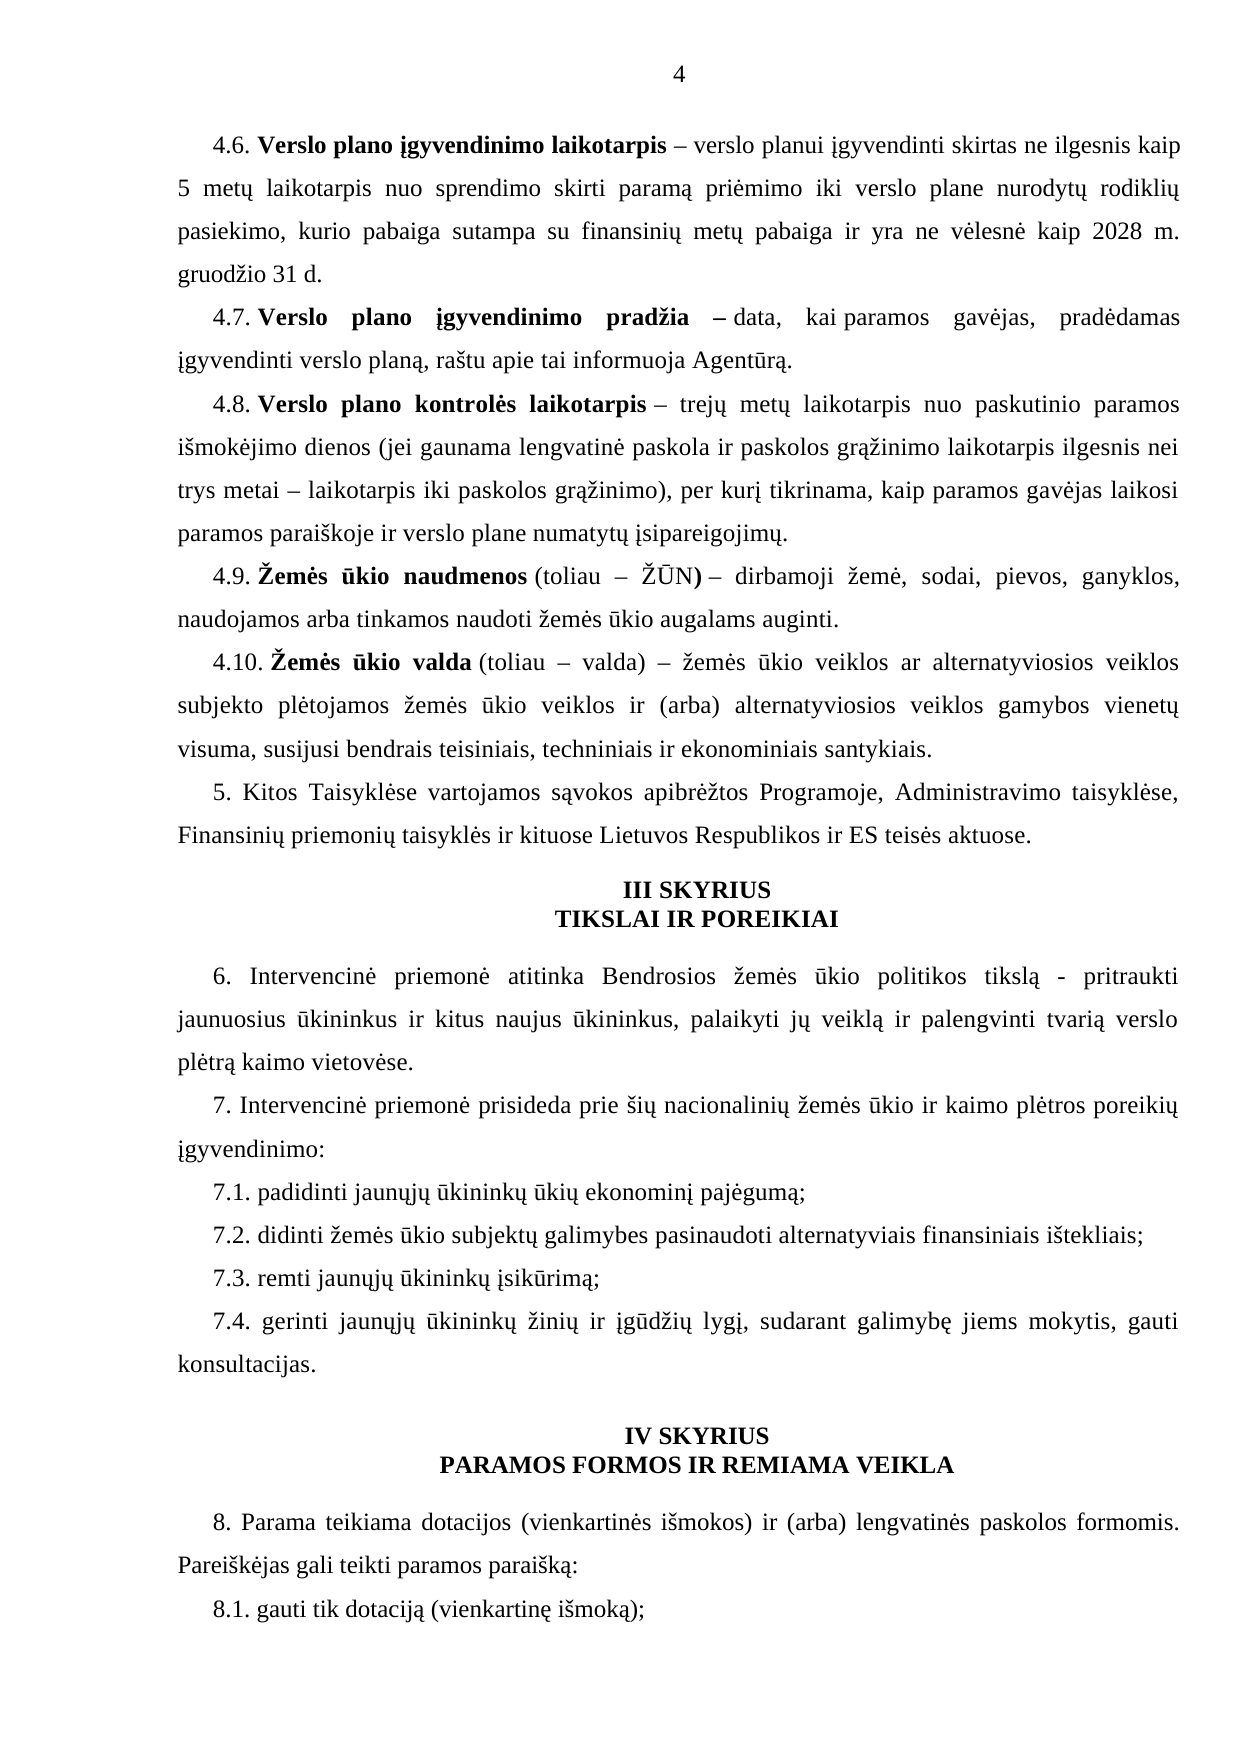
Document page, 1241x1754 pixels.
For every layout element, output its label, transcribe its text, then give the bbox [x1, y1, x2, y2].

text 7. Intervencinė priemonė prisideda prie šių nacionalinių žemės ūkio ir kaimo plėtros poreikių įgyvendinimo: [177, 1091, 1181, 1162]
text 4.10. Žemės ūkio valda (toliau – valda) – žemės ūkio veiklos ar alternatyviosios veiklos subjekto plėtojamos žemės ūkio veiklos ir (arba) alternatyviosios veiklos gamybos vienetų visuma, susijusi bendrais teisiniais, techniniais ir ekonominiais santykiais. [177, 647, 1181, 762]
text 4.8. Verslo plano kontrolės laikotarpis – trejų metų laikotarpis nuo paskutinio paramos išmokėjimo dienos (jei gaunama lengvatinė paskola ir paskolos grąžinimo laikotarpis ilgesnis nei trys metai – laikotarpis iki paskolos grąžinimo), per kurį tikrinama, kaip paramos gavėjas laikosi paramos paraiškoje ir verslo plane numatytų įsipareigojimų. [177, 389, 1181, 547]
text 7.4. gerinti jaunųjų ūkininkų žinių ir įgūdžių lygį, sudarant galimybę jiems mokytis, gauti konsultacijas. [177, 1306, 1181, 1378]
text IV SKYRIUS [177, 1421, 1181, 1450]
text 4.7. Verslo plano įgyvendinimo pradžia – data, kai paramos gavėjas, pradėdamas įgyvendinti verslo planą, raštu apie tai informuoja Agentūrą. [177, 302, 1181, 374]
text PARAMOS FORMOS IR REMIAMA VEIKLA [177, 1450, 1181, 1479]
text 7.1. padidinti jaunųjų ūkininkų ūkių ekonominį pajėgumą; [177, 1177, 1181, 1206]
list 4.6. Verslo plano įgyvendinimo laikotarpis – verslo planui įgyvendinti skirtas ne ilgesnis kaip 5 metų laikotarpis nuo sprendimo skirti paramą priėmimo iki verslo plane nurodytų rodiklių pasiekimo, kurio pabaiga sutampa su finansinių metų pabaiga ir yra ne vėlesnė kaip 2028 m. gruodžio 31 d. [177, 130, 1181, 288]
text 6. Intervencinė priemonė atitinka Bendrosios žemės ūkio politikos tikslą - pritraukti jaunuosius ūkininkus ir kitus naujus ūkininkus, palaikyti jų veiklą ir palengvinti tvarią verslo plėtrą kaimo vietovėse. [177, 961, 1181, 1076]
text 7.2. didinti žemės ūkio subjektų galimybes pasinaudoti alternatyviais finansiniais ištekliais; [177, 1220, 1181, 1249]
text 8.1. gauti tik dotaciją (vienkartinę išmoką); [177, 1594, 1181, 1622]
text 8. Parama teikiama dotacijos (vienkartinės išmokos) ir (arba) lengvatinės paskolos formomis. Pareiškėjas gali teikti paramos paraišką: [177, 1507, 1181, 1579]
text 4.9. Žemės ūkio naudmenos (toliau – ŽŪN) – dirbamoji žemė, sodai, pievos, ganyklos, naudojamos arba tinkamos naudoti žemės ūkio augalams auginti. [177, 561, 1181, 633]
text 7.3. remti jaunųjų ūkininkų įsikūrimą; [177, 1263, 1181, 1292]
text TIKSLAI IR POREIKIAI [177, 904, 1181, 932]
text 5. Kitos Taisyklėse vartojamos sąvokos apibrėžtos Programoje, Administravimo taisyklėse, Finansinių priemonių taisyklės ir kituose Lietuvos Respublikos ir ES teisės aktuose. [177, 777, 1181, 849]
text III SKYRIUS [177, 875, 1181, 904]
